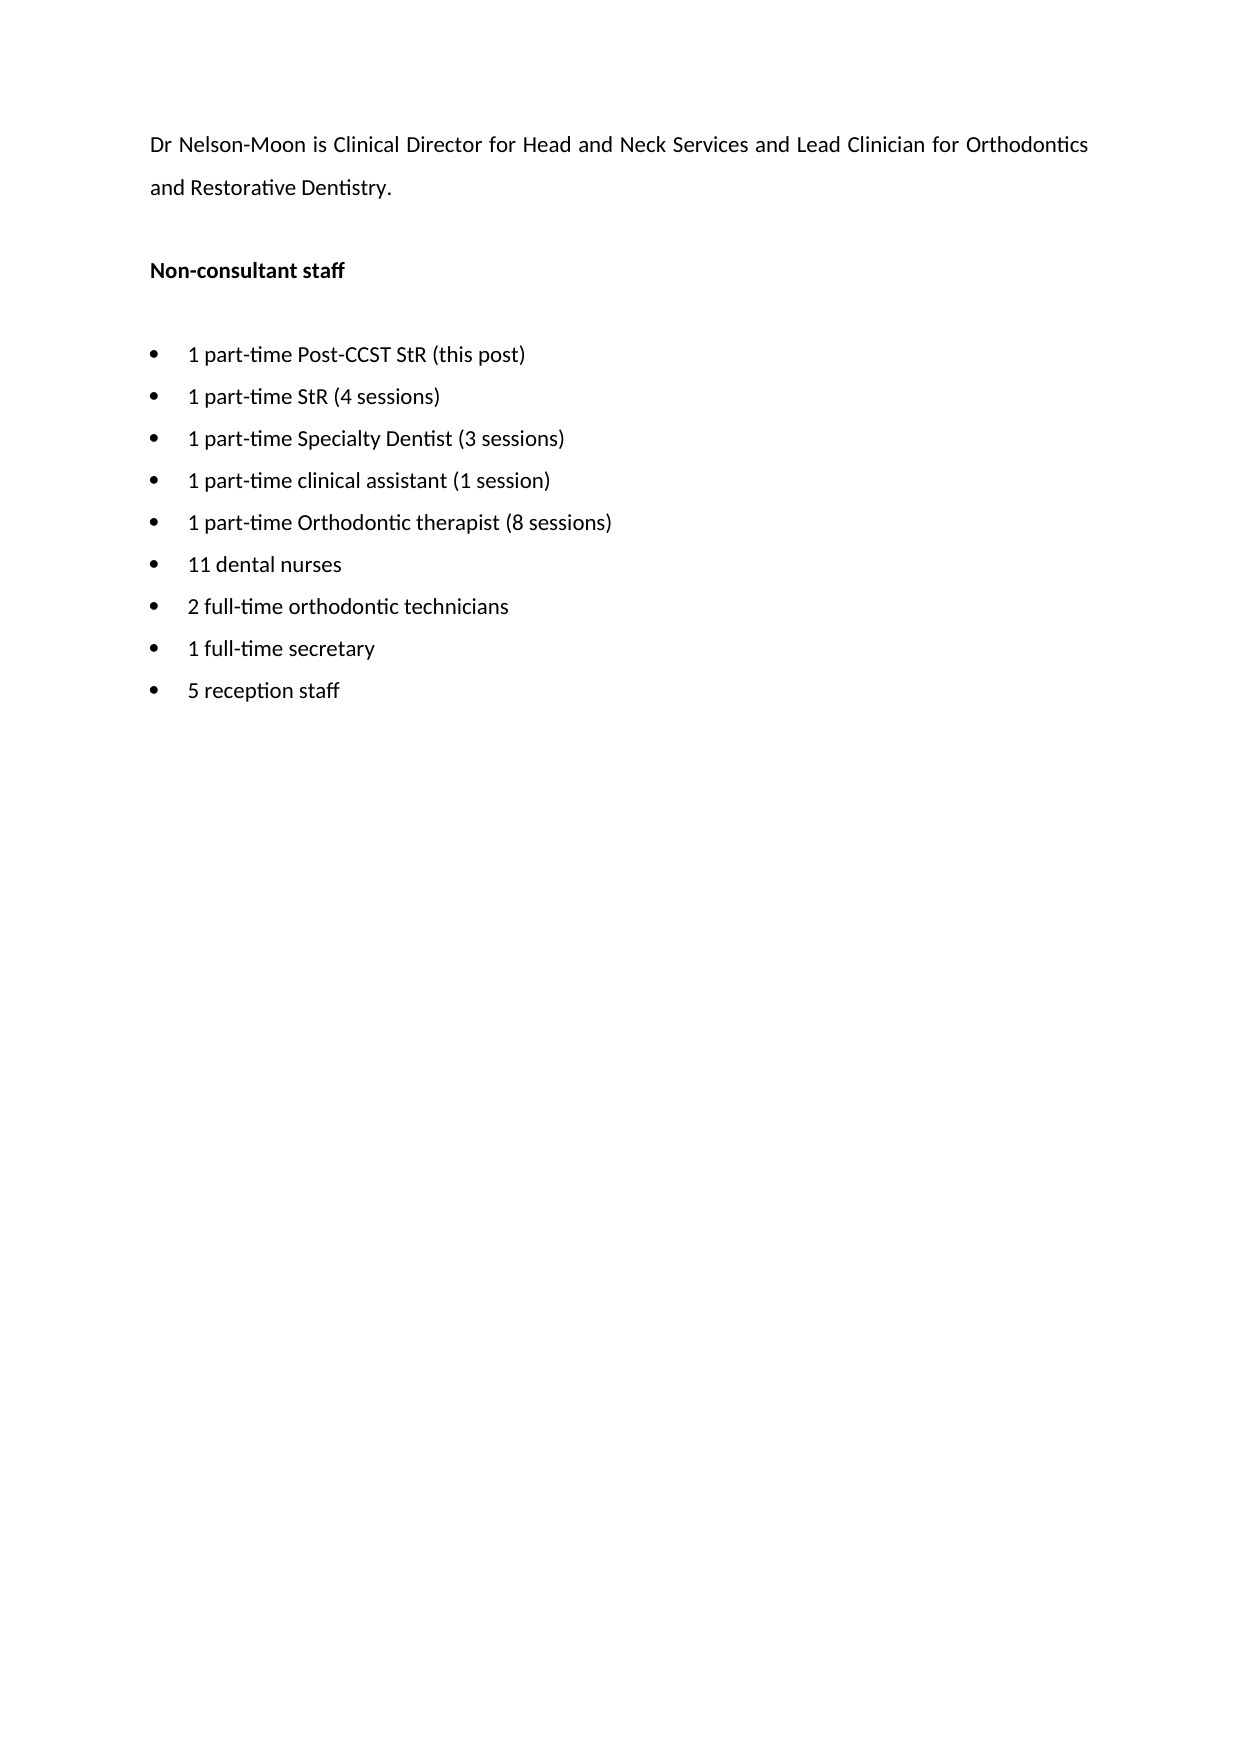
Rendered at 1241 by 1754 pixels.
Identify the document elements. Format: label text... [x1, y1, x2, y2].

list 11 dental nurses [150, 550, 1090, 578]
list 1 full-time secretary [150, 634, 1090, 662]
text Non-consultant staff [150, 257, 1090, 284]
list 2 full-time orthodontic technicians [150, 592, 1090, 620]
list 1 part-time Post-CCST StR (this post) [150, 341, 1090, 368]
list 1 part-time clinical assistant (1 session) [150, 466, 1090, 494]
list 5 reception staff [150, 676, 1090, 704]
list 1 part-time Orthodontic therapist (8 sessions) [150, 508, 1090, 536]
list 1 part-time StR (4 sessions) [150, 382, 1090, 411]
text Dr Nelson-Moon is Clinical Director for Head and Neck Services and Lead Clinician for Orthodontics and Restorative Dentistry. [150, 131, 1090, 201]
list 1 part-time Specialty Dentist (3 sessions) [150, 424, 1090, 452]
